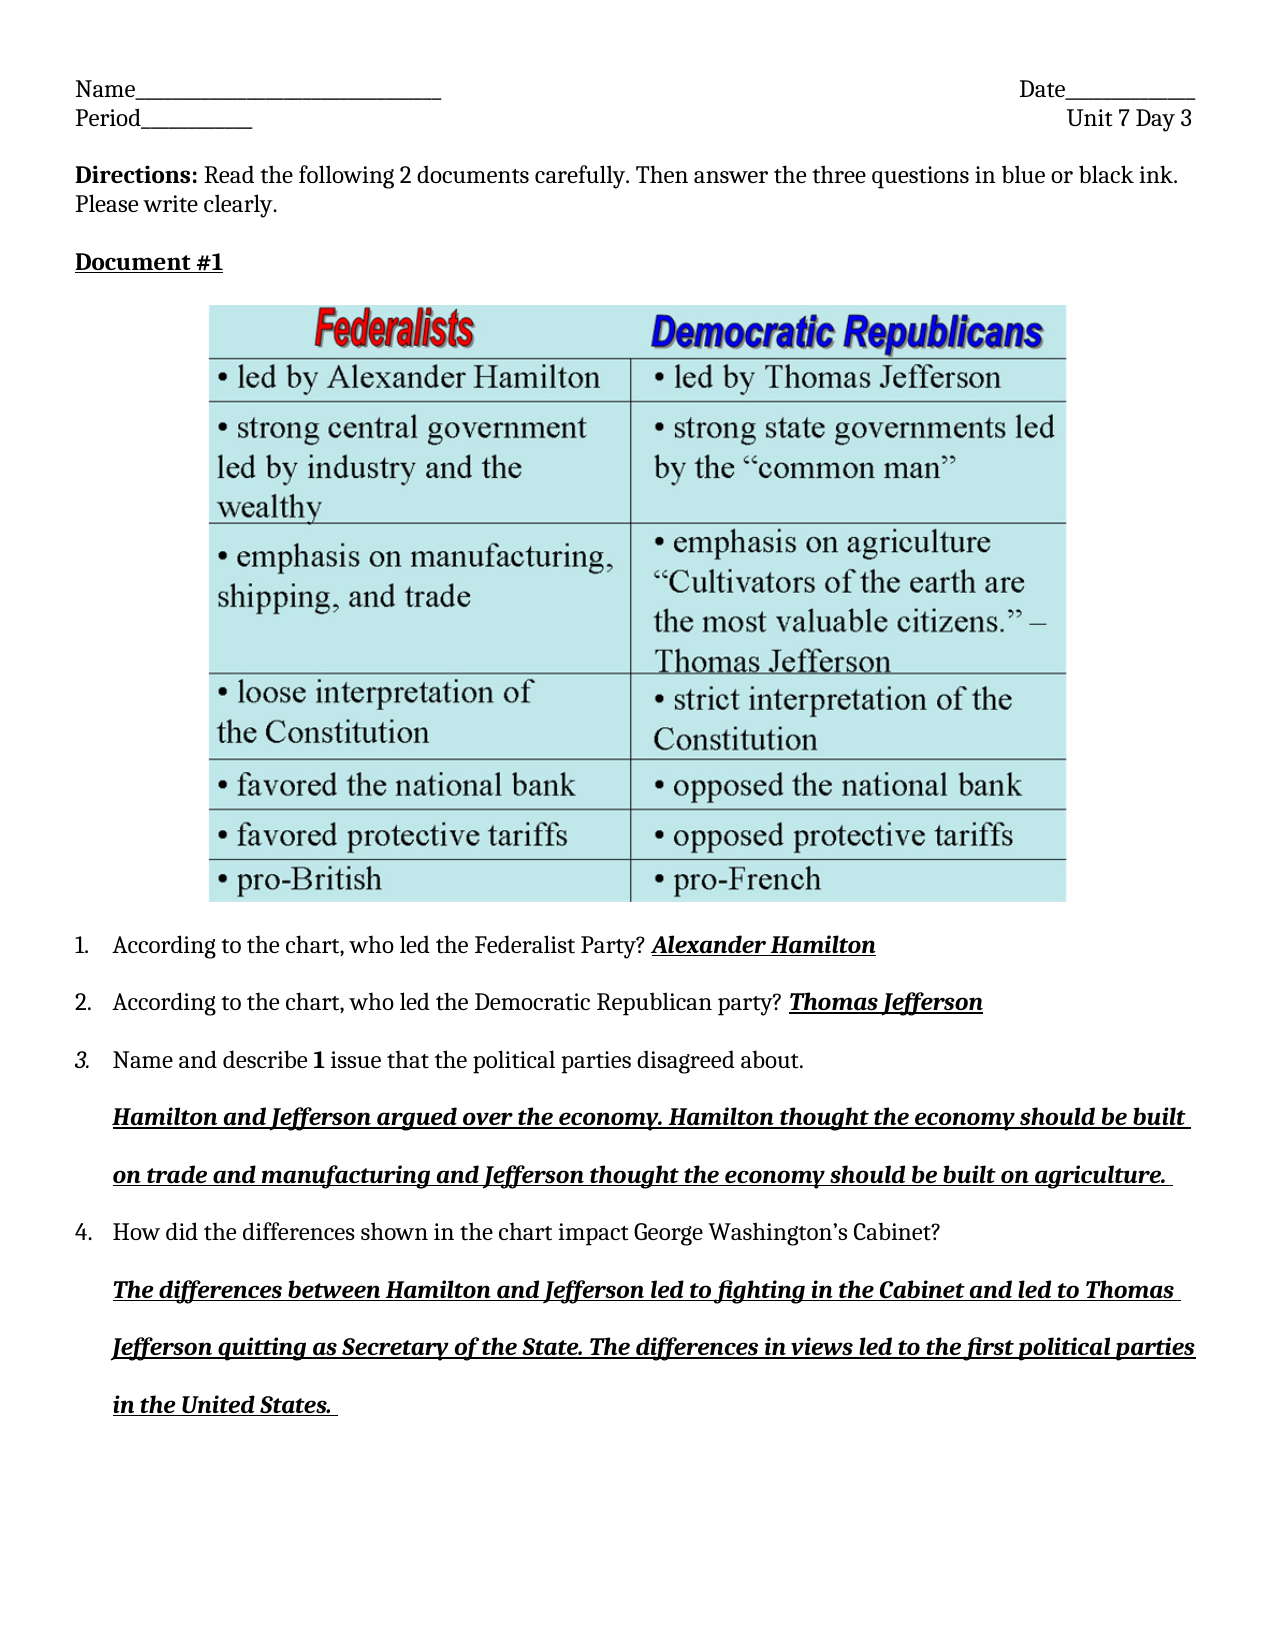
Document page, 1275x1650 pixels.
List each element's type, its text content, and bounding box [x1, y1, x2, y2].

list According to the chart, who led the Democratic Republican party? Thomas Jefferson [75, 988, 1200, 1017]
list Name and describe 1 issue that the political parties disagreed about. [75, 1046, 1200, 1074]
text Directions: Read the following 2 documents carefully. Then answer the three questions in blue or black ink. Please write clearly. [75, 161, 1200, 219]
text Name_________________________________ Date______________ [75, 75, 1200, 104]
list According to the chart, who led the Federalist Party? Alexander Hamilton [75, 931, 1200, 959]
text Period____________ Unit 7 Day 3 [75, 104, 1200, 132]
picture [208, 305, 1067, 902]
list Hamilton and Jefferson argued over the economy. Hamilton thought the economy should be built on trade and manufacturing and Jefferson thought the economy should be built on agriculture. [112, 1103, 1200, 1189]
list How did the differences shown in the chart impact George Washington’s Cabinet? [75, 1218, 1200, 1247]
list The differences between Hamilton and Jefferson led to fighting in the Cabinet and led to Thomas Jefferson quitting as Secretary of the State. The differences in views led to the first political parties in the United States. [112, 1276, 1200, 1419]
text Document #1 [75, 247, 1200, 276]
